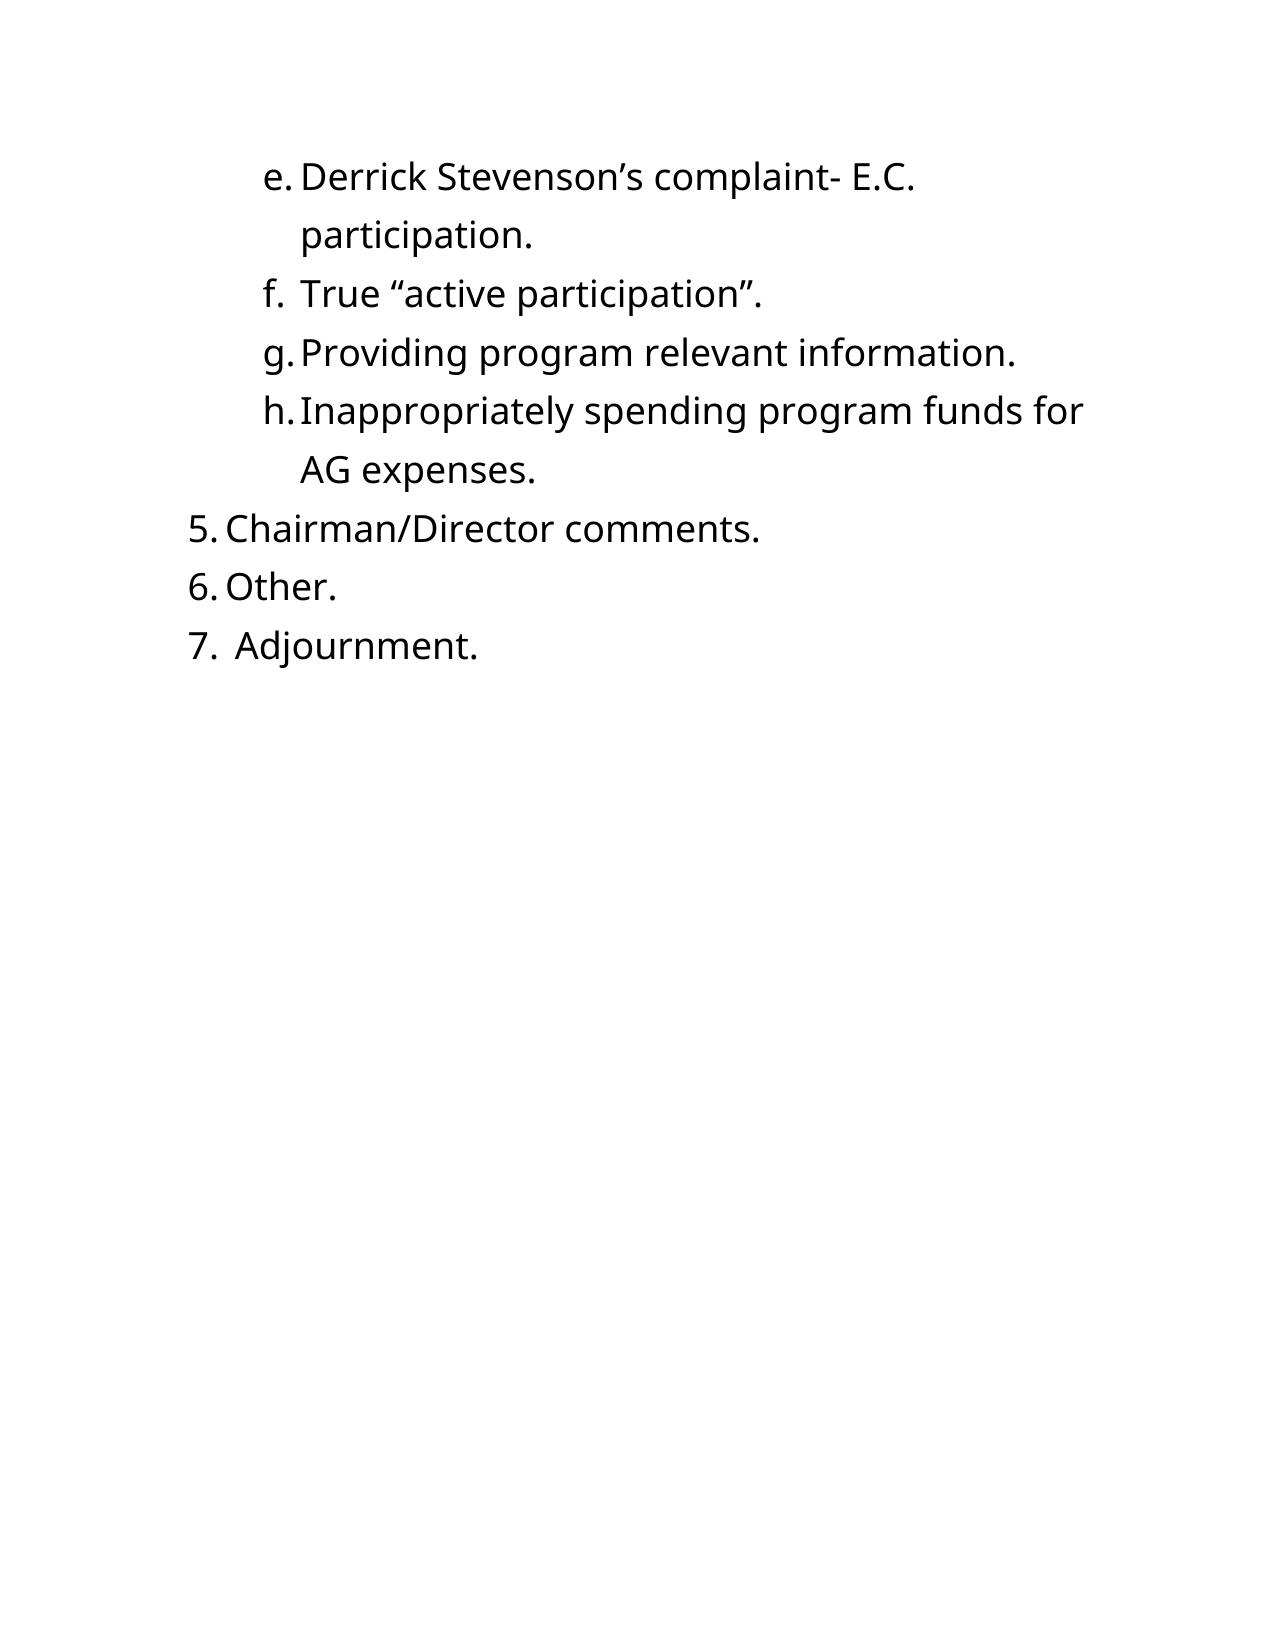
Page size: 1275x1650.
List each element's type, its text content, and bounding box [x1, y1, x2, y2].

list Providing program relevant information. [262, 326, 1125, 377]
list Derrick Stevenson’s complaint- E.C. participation. [262, 150, 1125, 260]
list Chairman/Director comments. [187, 502, 1125, 553]
list Adjournment. [187, 619, 1125, 670]
list True “active participation”. [262, 267, 1125, 318]
list Inappropriately spending program funds for AG expenses. [262, 384, 1125, 494]
list Other. [187, 561, 1125, 612]
